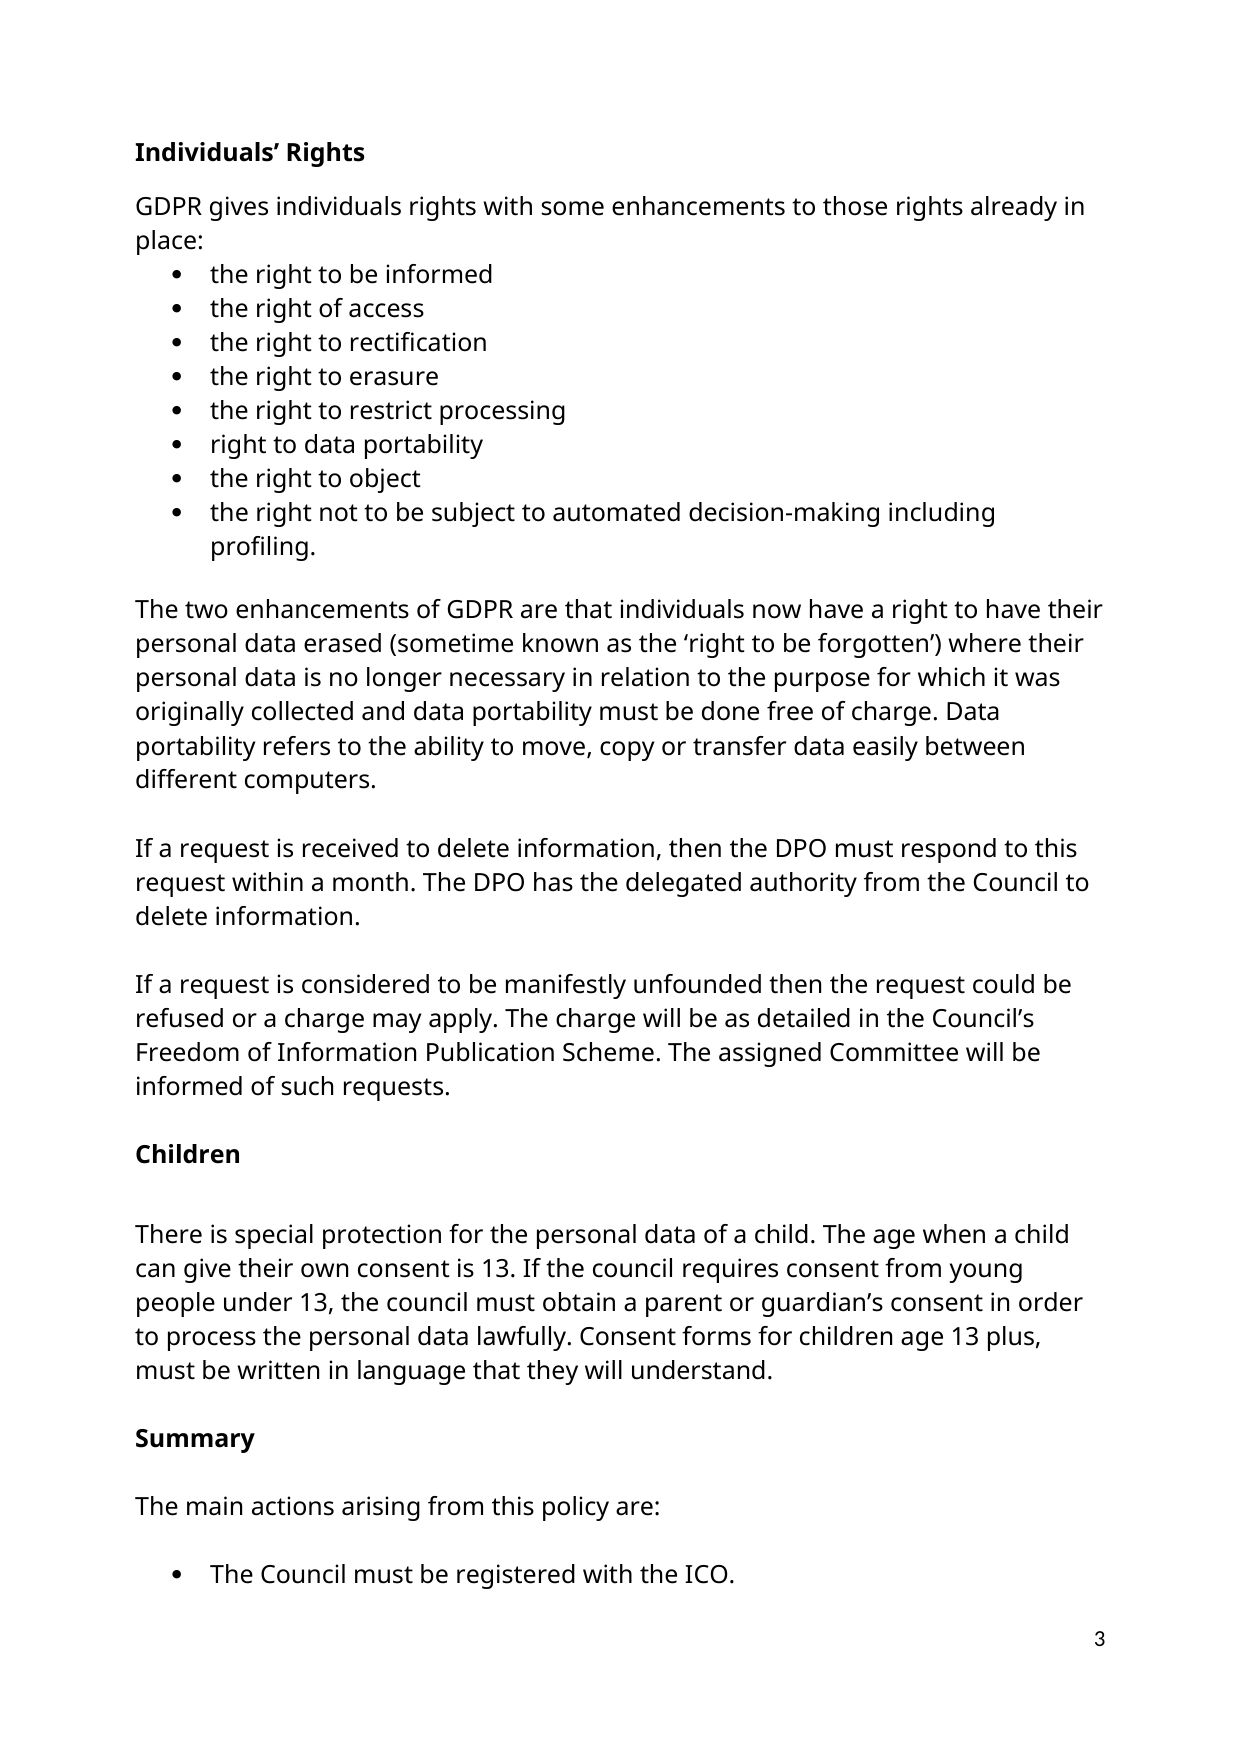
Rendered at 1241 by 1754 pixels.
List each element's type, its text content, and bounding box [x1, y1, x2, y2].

list the right to be informed [172, 257, 1105, 291]
list right to data portability [172, 427, 1105, 461]
list the right of access [172, 291, 1105, 325]
text Individuals’ Rights [135, 135, 1105, 169]
text The two enhancements of GDPR are that individuals now have a right to have their personal data erased (sometime known as the ‘right to be forgotten’) where their personal data is no longer necessary in relation to the purpose for which it was originally collected and data portability must be done free of charge. Data portability refers to the ability to move, copy or transfer data easily between different computers. [135, 592, 1105, 796]
list the right not to be subject to automated decision-making including profiling. [172, 495, 1105, 592]
text The main actions arising from this policy are: [135, 1489, 1105, 1523]
list the right to rectification [172, 325, 1105, 359]
text There is special protection for the personal data of a child. The age when a child can give their own consent is 13. If the council requires consent from young people under 13, the council must obtain a parent or guardian’s consent in order to process the personal data lawfully. Consent forms for children age 13 plus, must be written in language that they will understand. [135, 1216, 1105, 1387]
text Children [135, 1137, 1105, 1171]
list the right to object [172, 461, 1105, 495]
text If a request is considered to be manifestly unfounded then the request could be refused or a charge may apply. The charge will be as detailed in the Council’s Freedom of Information Publication Scheme. The assigned Committee will be informed of such requests. [135, 967, 1105, 1103]
list the right to erasure [172, 359, 1105, 393]
list the right to restrict processing [172, 393, 1105, 427]
list The Council must be registered with the ICO. [172, 1557, 1105, 1591]
text Summary [135, 1421, 1105, 1455]
text GDPR gives individuals rights with some enhancements to those rights already in place: [135, 188, 1105, 257]
text If a request is received to delete information, then the DPO must respond to this request within a month. The DPO has the delegated authority from the Council to delete information. [135, 830, 1105, 932]
